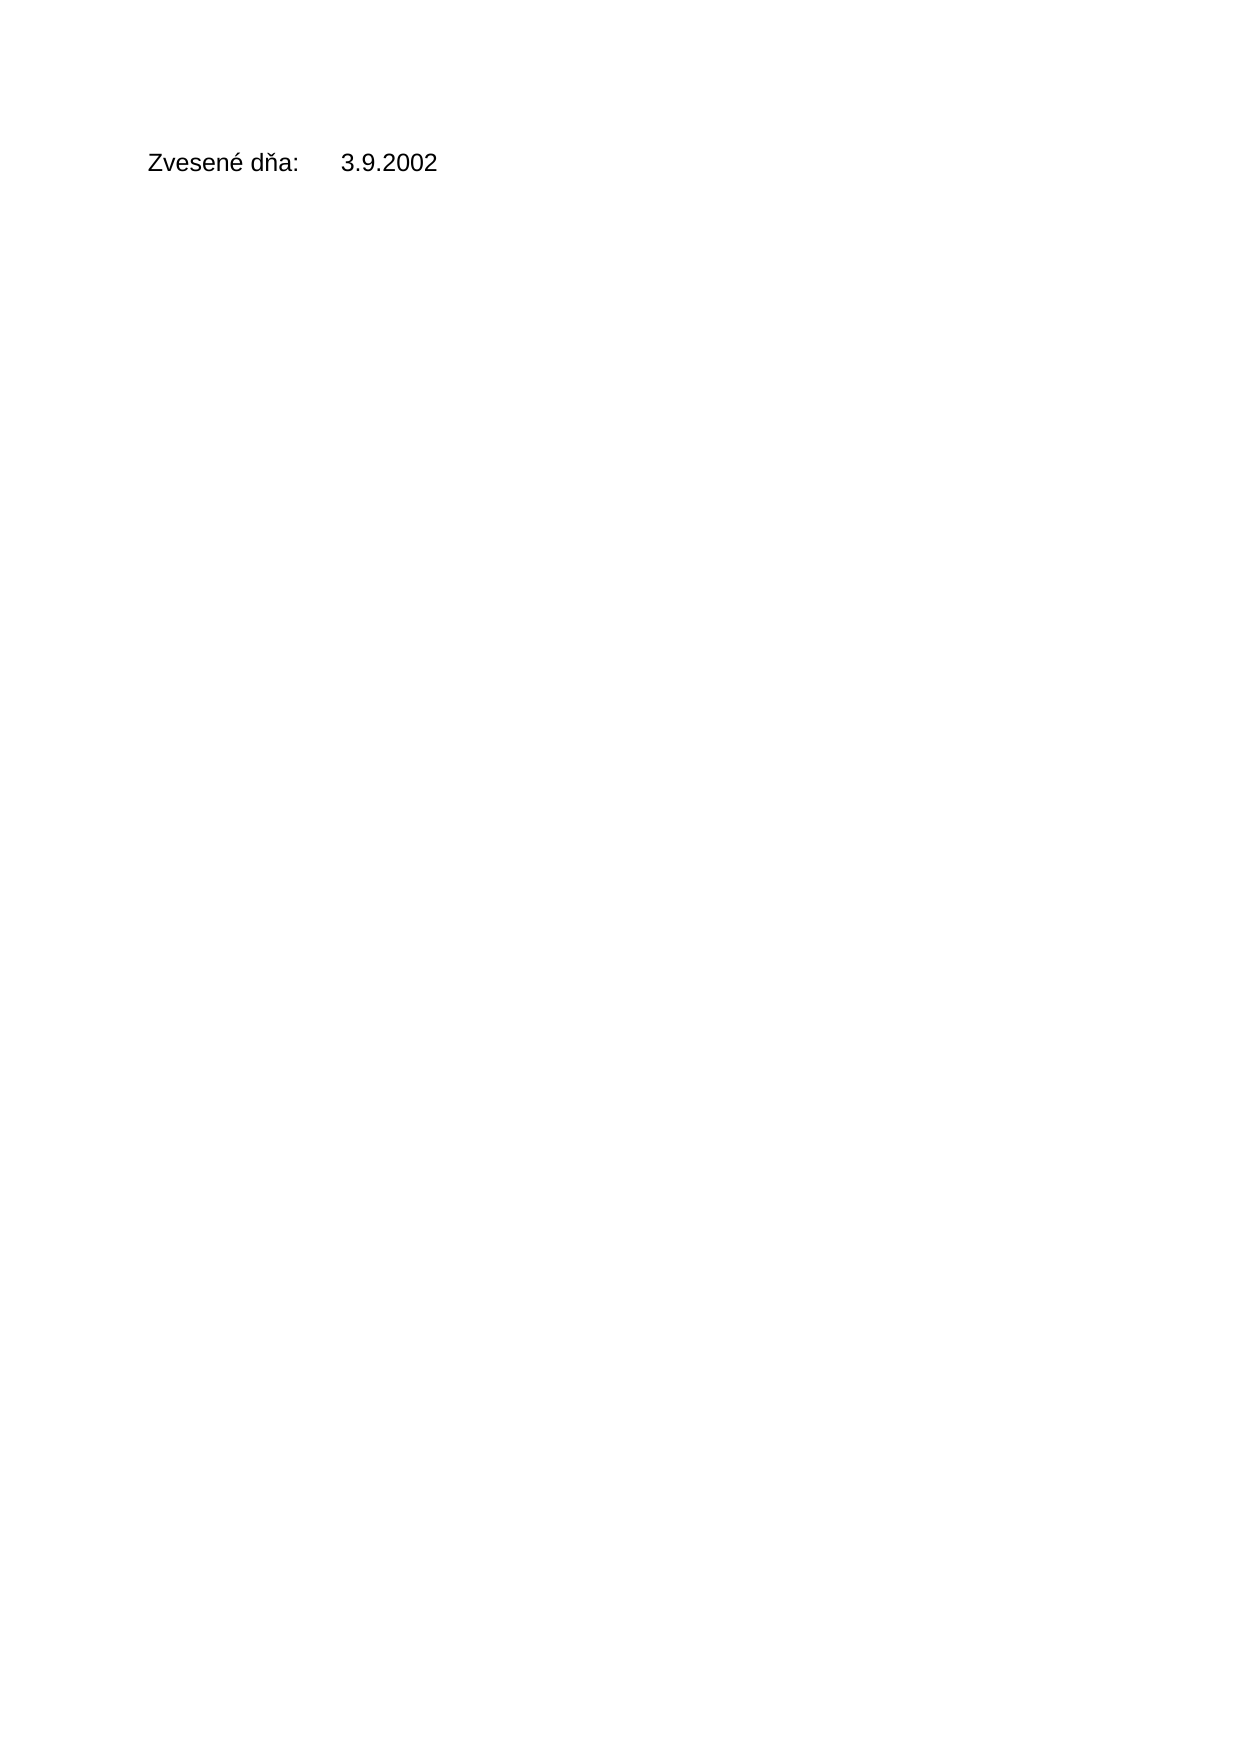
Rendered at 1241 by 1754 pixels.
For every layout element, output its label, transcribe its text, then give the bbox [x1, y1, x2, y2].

text Zvesené dňa: 3.9.2002 [148, 148, 1093, 176]
